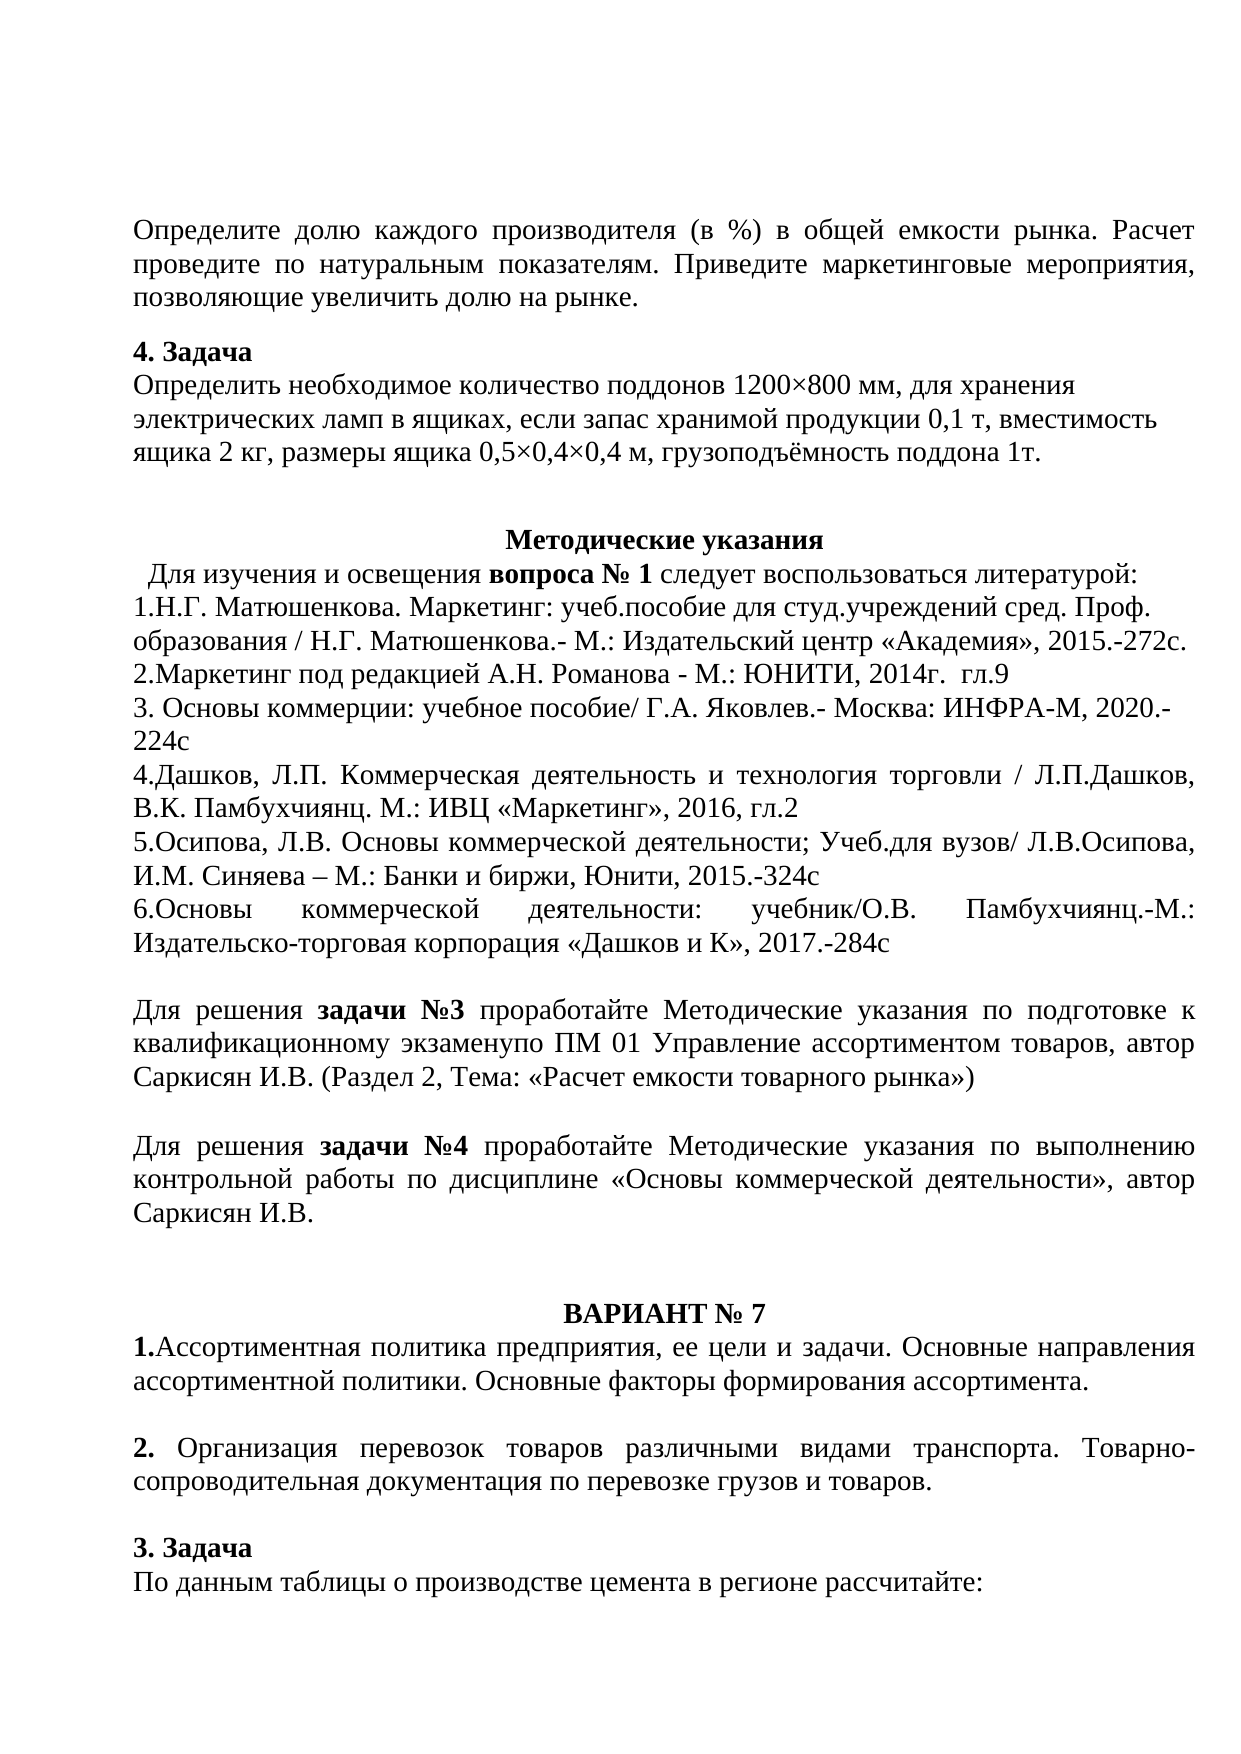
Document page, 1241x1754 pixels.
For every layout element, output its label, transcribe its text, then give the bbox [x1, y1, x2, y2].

text По данным таблицы о производстве цемента в регионе рассчитайте: [133, 1564, 1196, 1598]
text Определите долю каждого производителя (в %) в общей емкости рынка. Расчет проведите по натуральным показателям. Приведите маркетинговые мероприятия, позволяющие увеличить долю на рынке. [133, 212, 1196, 313]
text 3. Задача [133, 1531, 1196, 1564]
text Для решения задачи №4 проработайте Методические указания по выполнению контрольной работы по дисциплине «Основы коммерческой деятельности», автор Саркисян И.В. [133, 1128, 1196, 1229]
text 4. Задача [133, 334, 1196, 367]
text 2. Организация перевозок товаров различными видами транспорта. Товарно- сопроводительная документация по перевозке грузов и товаров. [133, 1430, 1196, 1497]
list 2.Маркетинг под редакцией А.Н. Романова - М.: ЮНИТИ, 2014г. гл.9 [133, 656, 1196, 690]
text 4.Дашков, Л.П. Коммерческая деятельность и технология торговли / Л.П.Дашков, В.К. Памбухчиянц. М.: ИВЦ «Маркетинг», 2016, гл.2 [133, 757, 1196, 824]
text 6.Основы коммерческой деятельности: учебник/О.В. Памбухчиянц.-М.: Издательско-торговая корпорация «Дашков и К», 2017.-284с [133, 891, 1196, 958]
text 5.Осипова, Л.В. Основы коммерческой деятельности; Учеб.для вузов/ Л.В.Осипова, И.М. Синяева – М.: Банки и биржи, Юнити, 2015.-324с [133, 824, 1196, 891]
list 1.Н.Г. Матюшенкова. Маркетинг: учеб.пособие для студ.учреждений сред. Проф. образования / Н.Г. Матюшенкова.- М.: Издательский центр «Академия», 2015.-272с. [133, 589, 1196, 656]
text ВАРИАНТ № 7 [133, 1296, 1196, 1329]
text Для решения задачи №3 проработайте Методические указания по подготовке к квалификационному экзаменупо ПМ 01 Управление ассортиментом товаров, автор Саркисян И.В. (Раздел 2, Тема: «Расчет емкости товарного рынка») [133, 992, 1196, 1092]
text Для изучения и освещения вопроса № 1 следует воспользоваться литературой: [148, 556, 1196, 589]
text Определить необходимое количество поддонов 1200×800 мм, для хранения электрических ламп в ящиках, если запас хранимой продукции 0,1 т, вместимость ящика , размеры ящика 0,5×0,4×0,4 м, грузоподъёмность поддона 1т. [133, 367, 1196, 468]
text Методические указания [133, 522, 1196, 556]
text 1.Ассортиментная политика предприятия, ее цели и задачи. Основные направления ассортиментной политики. Основные факторы формирования ассортимента. [133, 1329, 1196, 1396]
text 3. Основы коммерции: учебное пособие/ Г.А. Яковлев.- Москва: ИНФРА-М, 2020.-224с [133, 690, 1196, 757]
